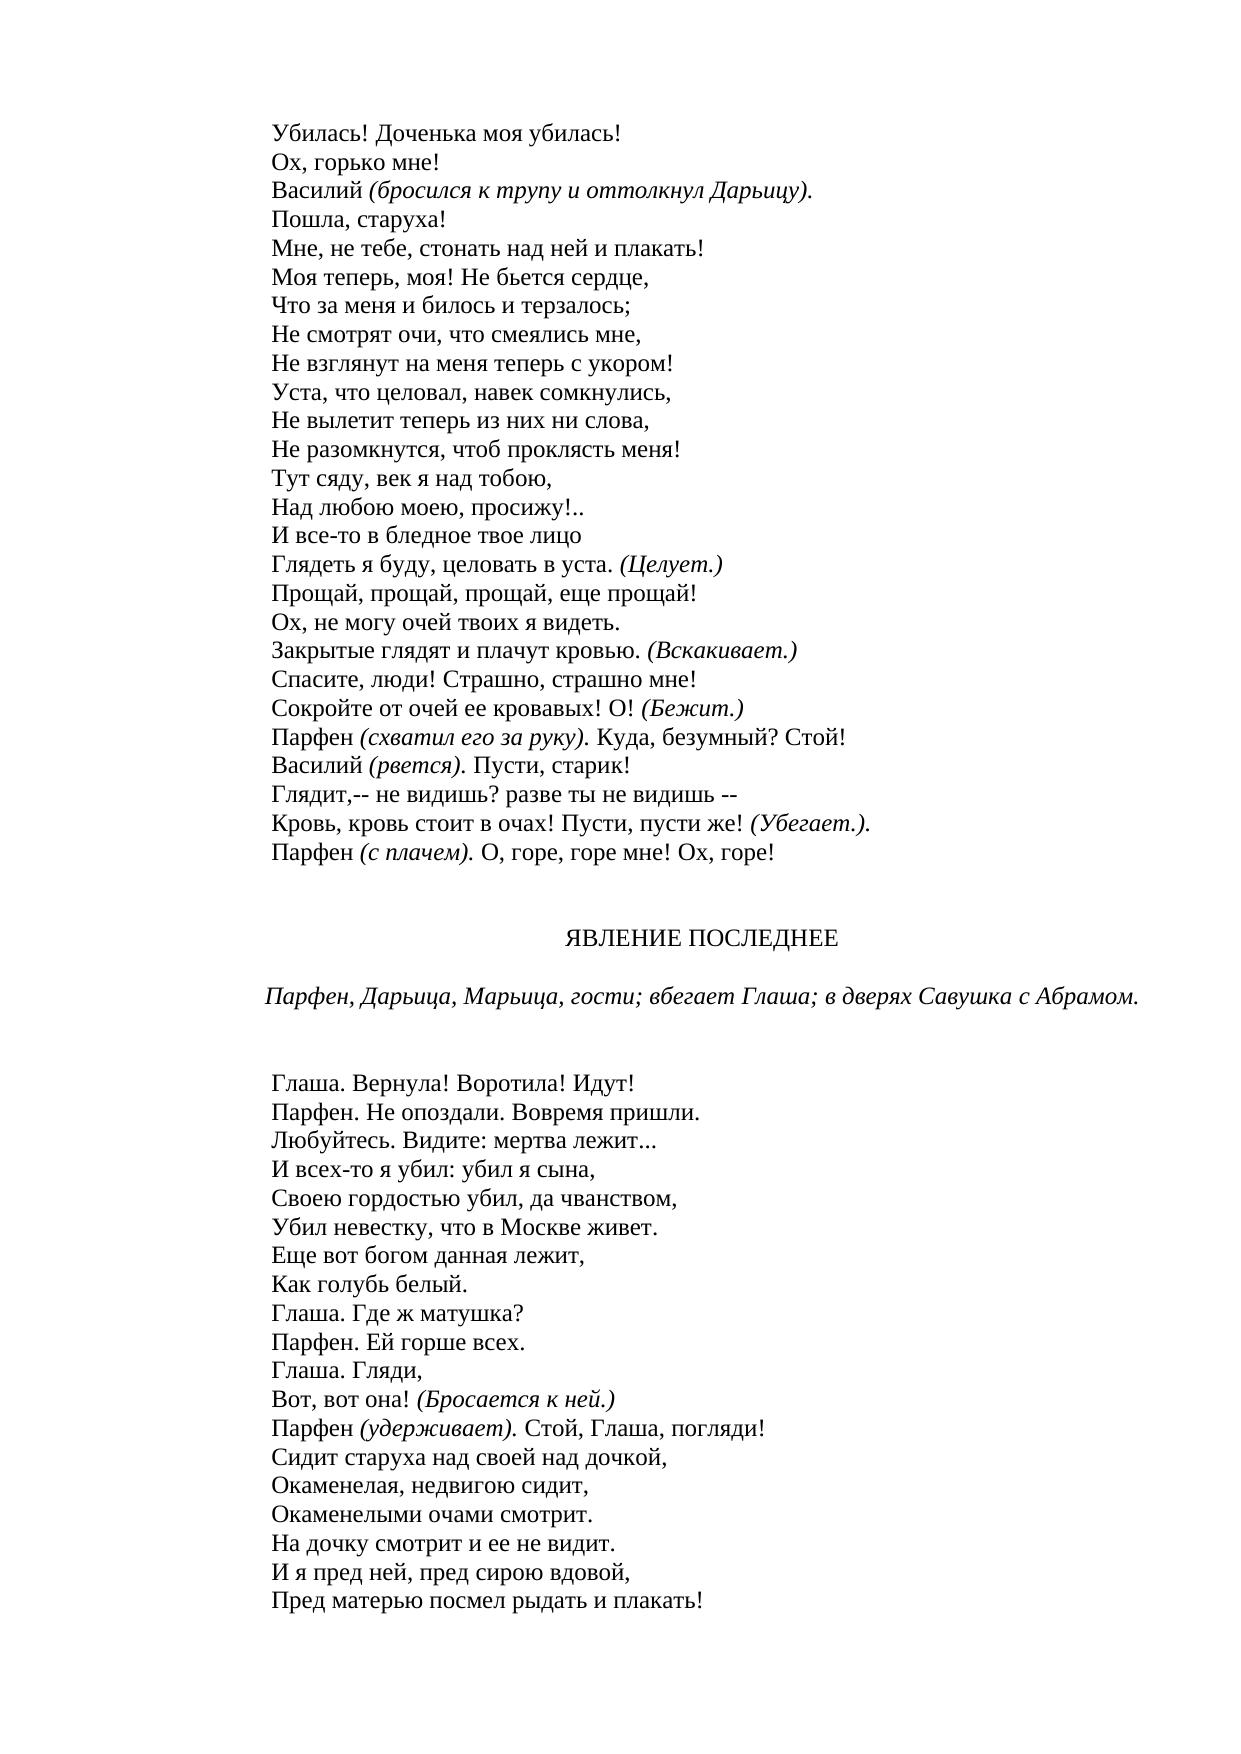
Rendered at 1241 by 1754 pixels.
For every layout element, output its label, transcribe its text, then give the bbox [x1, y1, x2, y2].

text Уста, что целовал, навек сомкнулись, [252, 377, 1152, 406]
text На дочку смотрит и ее не видит. [252, 1528, 1152, 1557]
text Вот, вот она! (Бросается к ней.) [252, 1384, 1152, 1413]
text Парфен (удерживает). Стой, Глаша, погляди! [252, 1413, 1152, 1442]
text Не взглянут на меня теперь с укором! [252, 348, 1152, 377]
text Мне, не тебе, стонать над ней и плакать! [252, 233, 1152, 262]
text Тут сяду, век я над тобою, [252, 463, 1152, 492]
text Как голубь белый. [252, 1269, 1152, 1298]
text Еще вот богом данная лежит, [252, 1241, 1152, 1269]
text Любуйтесь. Видите: мертва лежит... [252, 1126, 1152, 1154]
text Пошла, старуха! [252, 204, 1152, 233]
text Глядит,-- не видишь? разве ты не видишь -- [252, 779, 1152, 808]
text Убил невестку, что в Москве живет. [252, 1212, 1152, 1241]
text Василий (бросился к трупу и оттолкнул Дарьицу). [252, 176, 1152, 204]
text Парфен (с плачем). О, горе, горе мне! Ох, горе! [252, 837, 1152, 866]
text Закрытые глядят и плачут кровью. (Вскакивает.) [252, 636, 1152, 664]
text Не вылетит теперь из них ни слова, [252, 406, 1152, 434]
text Своею гордостью убил, да чванством, [252, 1183, 1152, 1212]
text Парфен. Ей горше всех. [252, 1327, 1152, 1356]
text И всех-то я убил: убил я сына, [252, 1154, 1152, 1183]
text Моя теперь, моя! Не бьется сердце, [252, 262, 1152, 291]
text Глядеть я буду, целовать в уста. (Целует.) [252, 549, 1152, 578]
text Ох, горько мне! [252, 147, 1152, 176]
text И я пред ней, пред сирою вдовой, [252, 1557, 1152, 1586]
text Окаменелая, недвигою сидит, [252, 1471, 1152, 1499]
text Над любою моею, просижу!.. [252, 492, 1152, 521]
text Василий (рвется). Пусти, старик! [252, 751, 1152, 779]
text Не смотрят очи, что смеялись мне, [252, 319, 1152, 348]
text Прощай, прощай, прощай, еще прощай! [252, 578, 1152, 607]
text Ох, не могу очей твоих я видеть. [252, 607, 1152, 636]
text ЯВЛЕНИЕ ПОСЛЕДНЕЕ [252, 923, 1152, 952]
text Сокройте от очей ее кровавых! О! (Бежит.) [252, 693, 1152, 722]
text Парфен. Не опоздали. Вовремя пришли. [252, 1097, 1152, 1126]
text Парфен, Дарьица, Марьица, гости; вбегает Глаша; в дверях Савушка с Абрамом. [252, 981, 1152, 1010]
text И все-то в бледное твое лицо [252, 521, 1152, 549]
text Кровь, кровь стоит в очах! Пусти, пусти же! (Убегает.). [252, 808, 1152, 837]
text Что за меня и билось и терзалось; [252, 291, 1152, 319]
text Парфен (схватил его за руку). Куда, безумный? Стой! [252, 722, 1152, 751]
text Не разомкнутся, чтоб проклясть меня! [252, 434, 1152, 463]
text Убилась! Доченька моя убилась! [252, 118, 1152, 147]
text Глаша. Где ж матушка? [252, 1298, 1152, 1327]
text Пред матерью посмел рыдать и плакать! [252, 1586, 1152, 1614]
text Сидит старуха над своей над дочкой, [252, 1442, 1152, 1471]
text Глаша. Вернула! Воротила! Идут! [252, 1068, 1152, 1097]
text Спасите, люди! Страшно, страшно мне! [252, 664, 1152, 693]
text Глаша. Гляди, [252, 1356, 1152, 1384]
text Окаменелыми очами смотрит. [252, 1499, 1152, 1528]
